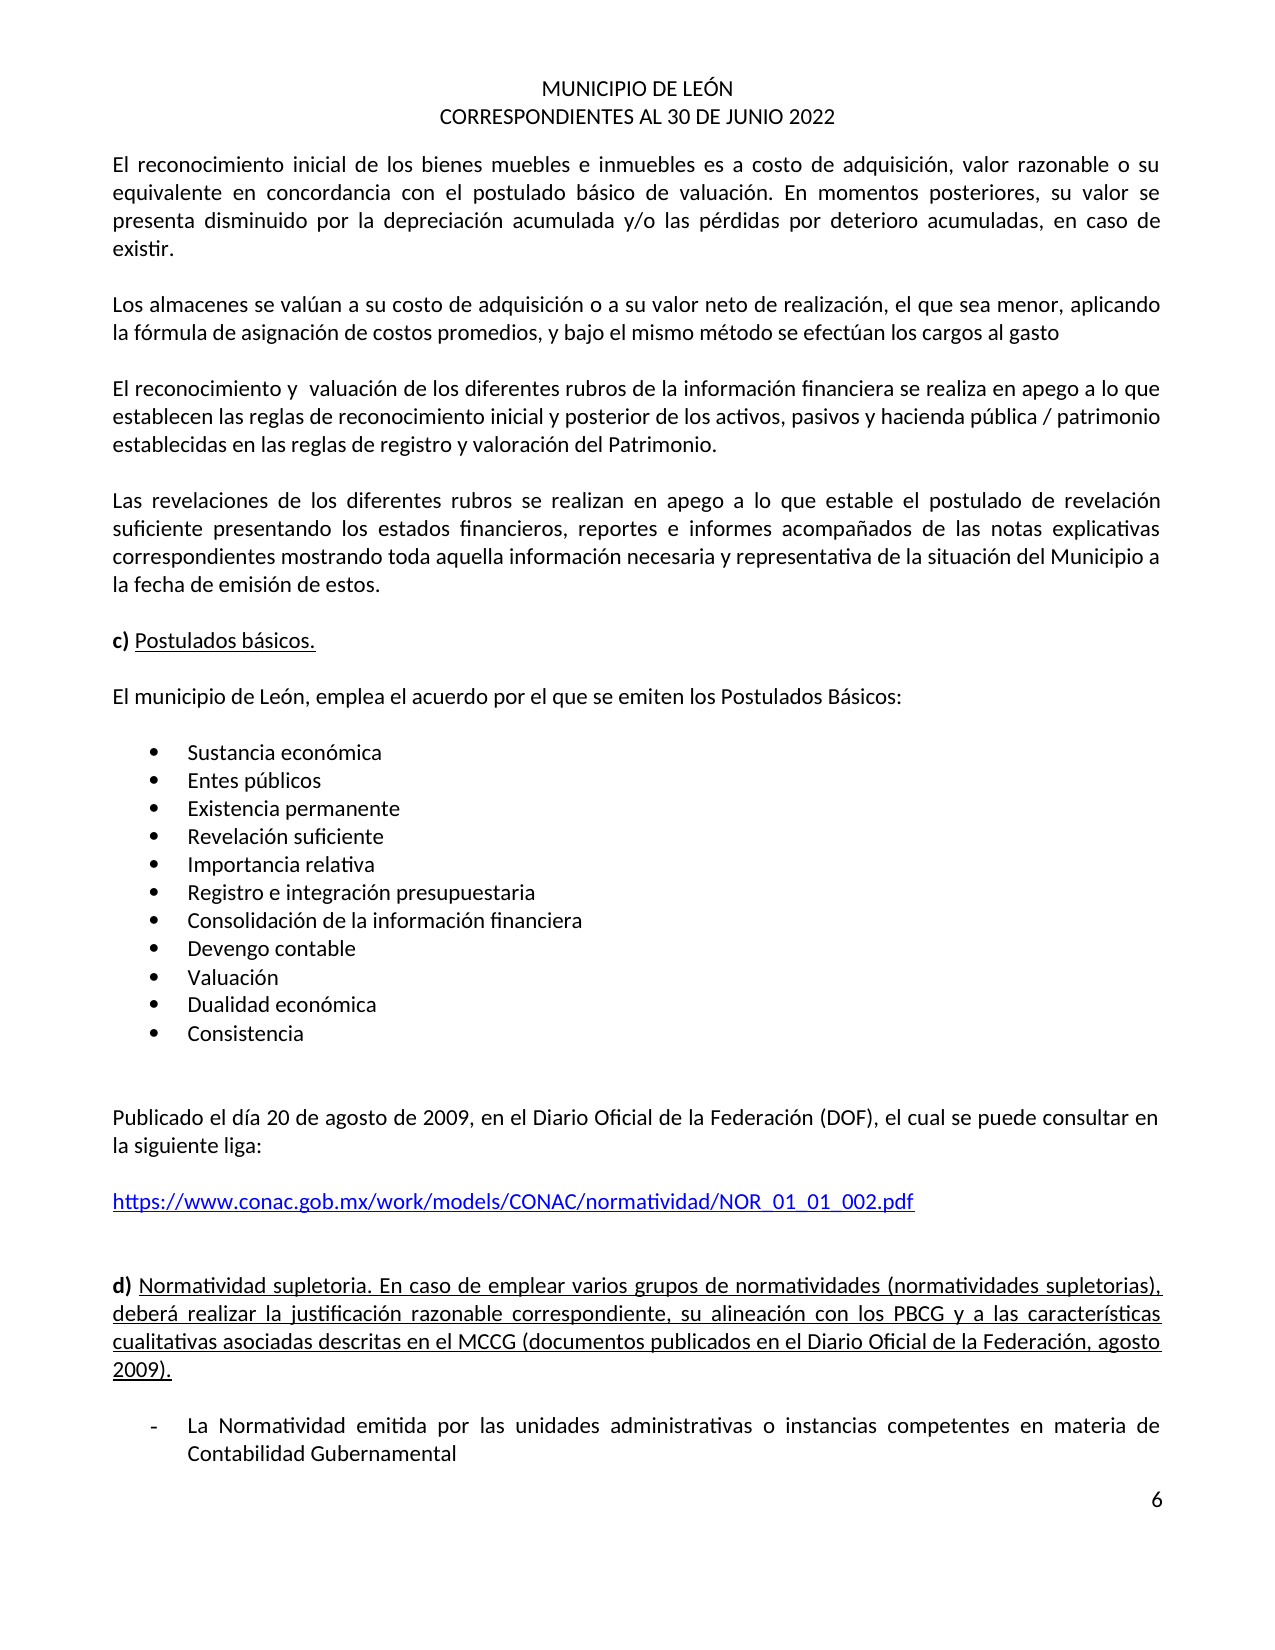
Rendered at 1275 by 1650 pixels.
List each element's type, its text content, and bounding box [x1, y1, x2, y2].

list Importancia relativa [150, 851, 1162, 878]
text Las revelaciones de los diferentes rubros se realizan en apego a lo que estable el postulado de revelación suficiente presentando los estados financieros, reportes e informes acompañados de las notas explicativas correspondientes mostrando toda aquella información necesaria y representativa de la situación del Municipio a la fecha de emisión de estos. [112, 486, 1162, 598]
text Los almacenes se valúan a su costo de adquisición o a su valor neto de realización, el que sea menor, aplicando la fórmula de asignación de costos promedios, y bajo el mismo método se efectúan los cargos al gasto [112, 290, 1162, 346]
list Devengo contable [150, 934, 1162, 963]
text Publicado el día 20 de agosto de 2009, en el Diario Oficial de la Federación (DOF), el cual se puede consultar en la siguiente liga: [112, 1103, 1162, 1159]
text El municipio de León, emplea el acuerdo por el que se emiten los Postulados Básicos: [112, 682, 1162, 710]
list Consistencia [150, 1019, 1162, 1047]
text c) Postulados básicos. [112, 626, 1162, 654]
text El reconocimiento inicial de los bienes muebles e inmuebles es a costo de adquisición, valor razonable o su equivalente en concordancia con el postulado básico de valuación. En momentos posteriores, su valor se presenta disminuido por la depreciación acumulada y/o las pérdidas por deterioro acumuladas, en caso de existir. [112, 150, 1162, 262]
text El reconocimiento y valuación de los diferentes rubros de la información financiera se realiza en apego a lo que establecen las reglas de reconocimiento inicial y posterior de los activos, pasivos y hacienda pública / patrimonio establecidas en las reglas de registro y valoración del Patrimonio. [112, 374, 1162, 458]
list Dualidad económica [150, 991, 1162, 1019]
list Existencia permanente [150, 794, 1162, 822]
list La Normatividad emitida por las unidades administrativas o instancias competentes en materia de Contabilidad Gubernamental [150, 1411, 1162, 1467]
text d) Normatividad supletoria. En caso de emplear varios grupos de normatividades (normatividades supletorias), deberá realizar la justificación razonable correspondiente, su alineación con los PBCG y a las características cualitativas asociadas descritas en el MCCG (documentos publicados en el Diario Oficial de la Federación, agosto 2009). [112, 1271, 1162, 1323]
list Registro e integración presupuestaria [150, 878, 1162, 907]
text d) Normatividad supletoria. En caso de emplear varios grupos de normatividades (normatividades supletorias), deberá realizar la justificación razonable correspondiente, su alineación con los PBCG y a las características cualitativas asociadas descritas en el MCCG (documentos publicados en el Diario Oficial de la Federación, agosto 2009). [112, 1324, 1162, 1351]
text d) Normatividad supletoria. En caso de emplear varios grupos de normatividades (normatividades supletorias), deberá realizar la justificación razonable correspondiente, su alineación con los PBCG y a las características cualitativas asociadas descritas en el MCCG (documentos publicados en el Diario Oficial de la Federación, agosto 2009). [112, 1352, 1162, 1383]
list Entes públicos [150, 766, 1162, 794]
list Consolidación de la información financiera [150, 907, 1162, 934]
list Valuación [150, 963, 1162, 991]
list Revelación suficiente [150, 822, 1162, 851]
text https://www.conac.gob.mx/work/models/CONAC/normatividad/NOR_01_01_002.pdf [112, 1187, 1162, 1215]
list Sustancia económica [150, 738, 1162, 766]
